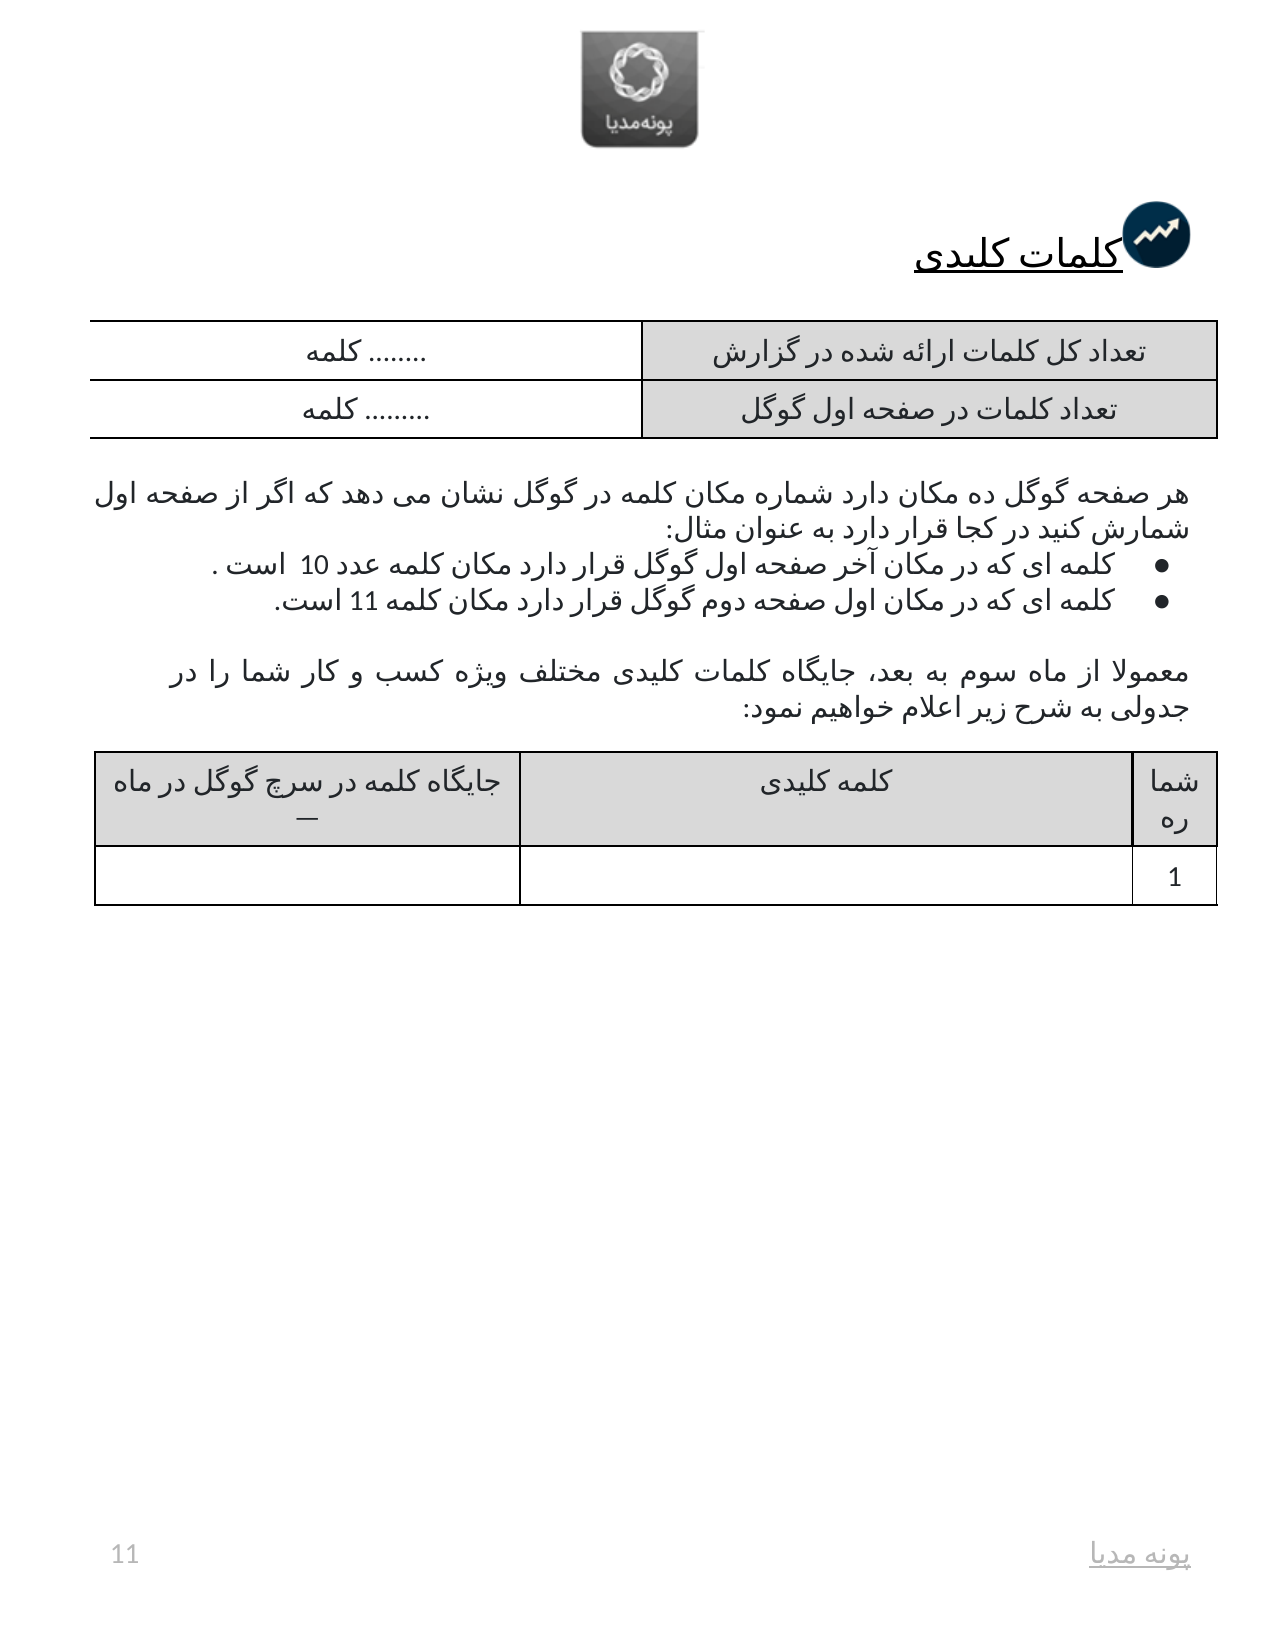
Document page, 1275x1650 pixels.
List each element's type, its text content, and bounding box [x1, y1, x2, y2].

subtitle کلمات کلیدی [94, 202, 1191, 277]
table_cell تعداد کلمات در صفحه اول گوگل [643, 381, 1216, 437]
table_header ........ کلمه [90, 322, 641, 379]
list کلمه ای که در مکان اول صفحه دوم گوگل قرار دارد مکان کلمه 11 است. [169, 582, 1153, 617]
table_cell 1 [1133, 847, 1216, 904]
text هر صفحه گوگل ده مکان دارد شماره مکان کلمه در گوگل نشان می دهد که اگر از صفحه اول شمارش کنید در کجا قرار دارد به عنوان مثال: [94, 475, 1191, 546]
table_header جایگاه کلمه در سرچ گوگل در ماه — [96, 753, 519, 845]
table_header تعداد کل کلمات ارائه شده در گزارش [643, 322, 1216, 379]
table_header شماره [1134, 753, 1216, 845]
picture [1122, 201, 1191, 268]
table_cell [96, 847, 519, 904]
picture [579, 28, 705, 157]
table_header کلمه کلیدی [521, 753, 1131, 845]
table_cell [521, 847, 1132, 904]
list کلمه ای که در مکان آخر صفحه اول گوگل قرار دارد مکان کلمه عدد 10 است . [169, 546, 1153, 582]
text معمولا از ماه سوم به بعد، جایگاه کلمات کلیدی مختلف ویژه کسب و کار شما را در جدولی به شرح زیر اعلام خواهیم نمود: [169, 653, 1191, 724]
table_cell ......... کلمه [90, 381, 641, 437]
